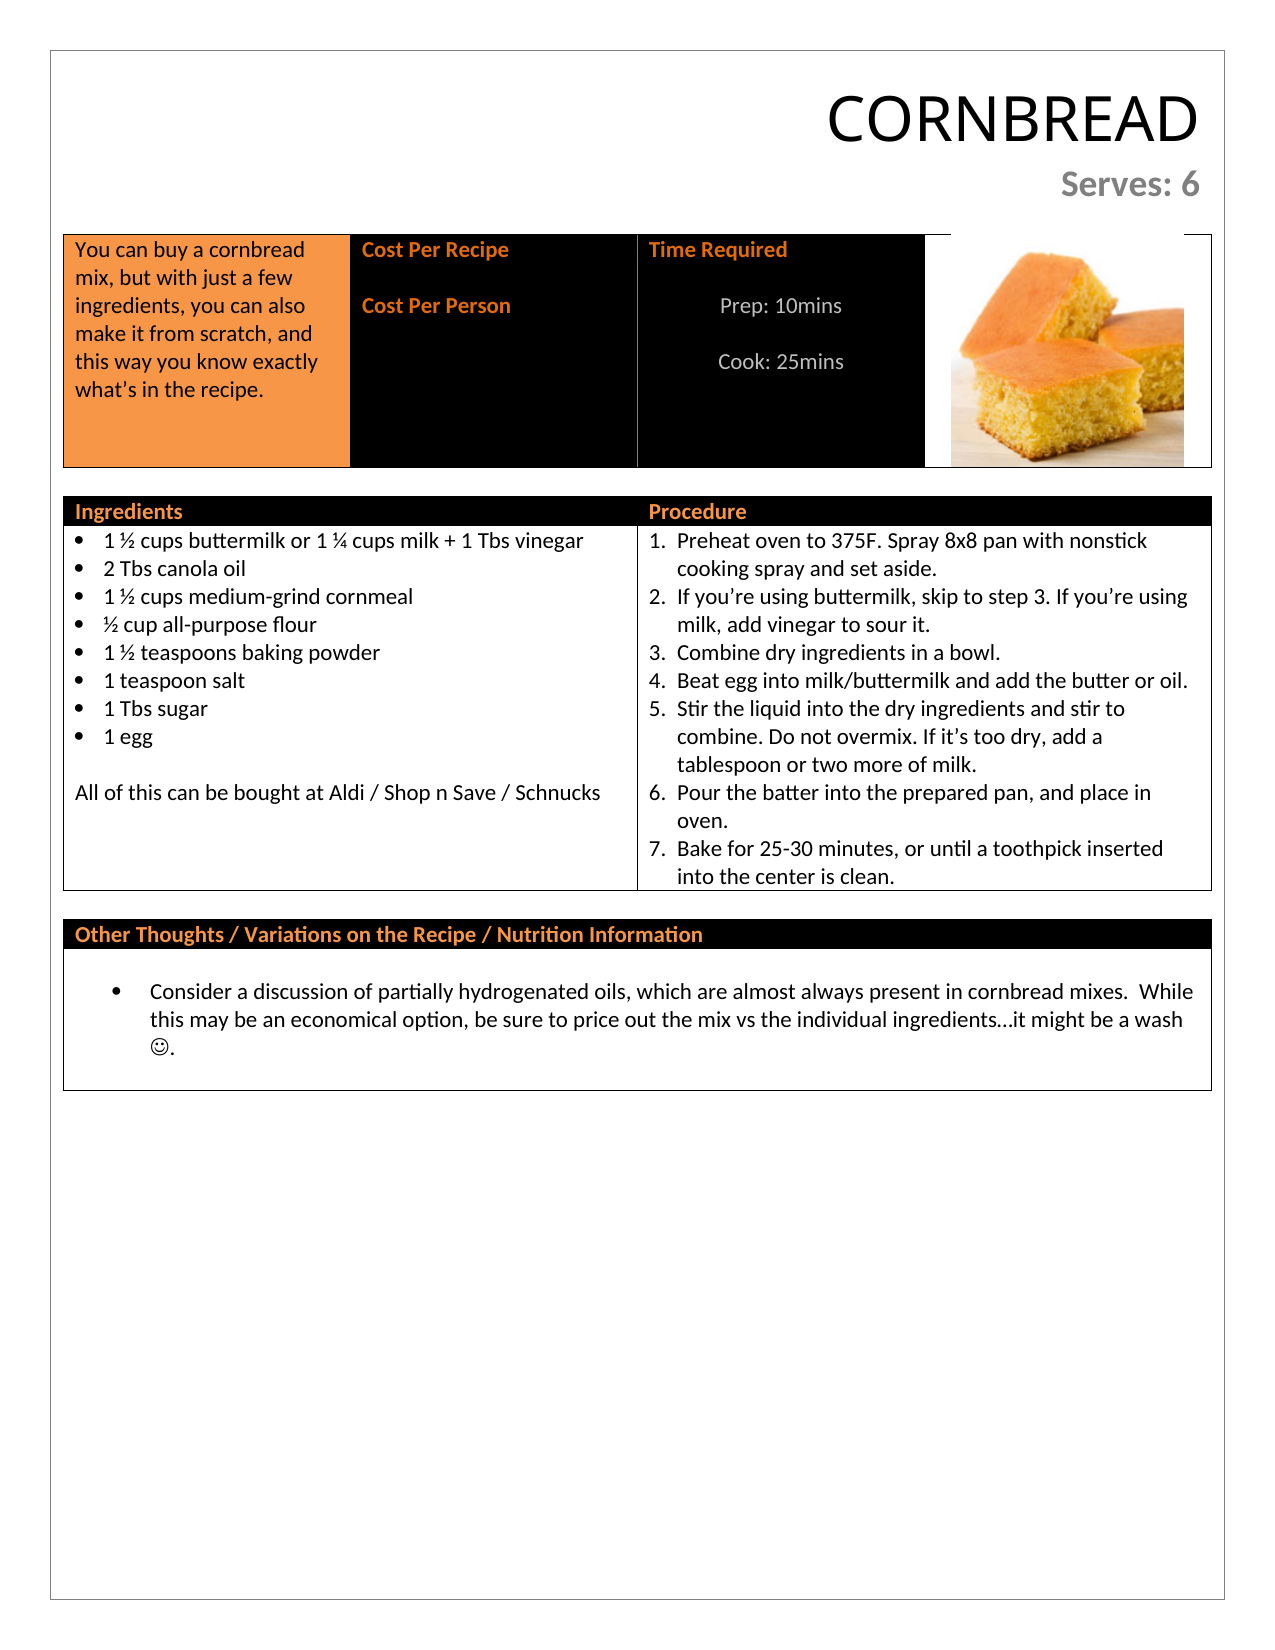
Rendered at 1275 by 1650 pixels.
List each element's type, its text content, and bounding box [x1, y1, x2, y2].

table_header You can buy a cornbread mix, but with just a few ingredients, you can also make it from scratch, and this way you know exactly what’s in the recipe. [64, 235, 350, 467]
table_header Procedure [638, 497, 1211, 525]
table_cell Consider a discussion of partially hydrogenated oils, which are almost always present in cornbread mixes. While this may be an economical option, be sure to price out the mix vs the individual ingredients…it might be a wash . [64, 949, 1211, 1089]
table_cell 1 ½ cups buttermilk or 1 ¼ cups milk + 1 Tbs vinegar 2 Tbs canola oil 1 ½ cups medium-grind cornmeal ½ cup all-purpose flour 1 ½ teaspoons baking powder 1 teaspoon salt 1 Tbs sugar 1 egg All of this can be bought at Aldi / Shop n Save / Schnucks [64, 526, 637, 890]
table_header Cost Per Recipe Cost Per Person [351, 235, 637, 467]
text Serves: 6 [75, 160, 1200, 206]
table_header [925, 235, 951, 467]
table_header [1184, 235, 1211, 467]
table_header Other Thoughts / Variations on the Recipe / Nutrition Information [64, 920, 1211, 948]
table_header Ingredients [64, 497, 637, 525]
table_header Time Required Prep: 10mins Cook: 25mins [638, 235, 924, 467]
picture [951, 234, 1184, 467]
table_cell Preheat oven to 375F. Spray 8x8 pan with nonstick cooking spray and set aside. If you’re using buttermilk, skip to step 3. If you’re using milk, add vinegar to sour it. Combine dry ingredients in a bowl. Beat egg into milk/buttermilk and add the butter or oil. Stir the liquid into the dry ingredients and stir to combine. Do not overmix. If it’s too dry, add a tablespoon or two more of milk. Pour the batter into the prepared pan, and place in oven. Bake for 25-30 minutes, or until a toothpick inserted into the center is clean. [638, 526, 1211, 890]
text CORNBREAD [75, 75, 1200, 160]
